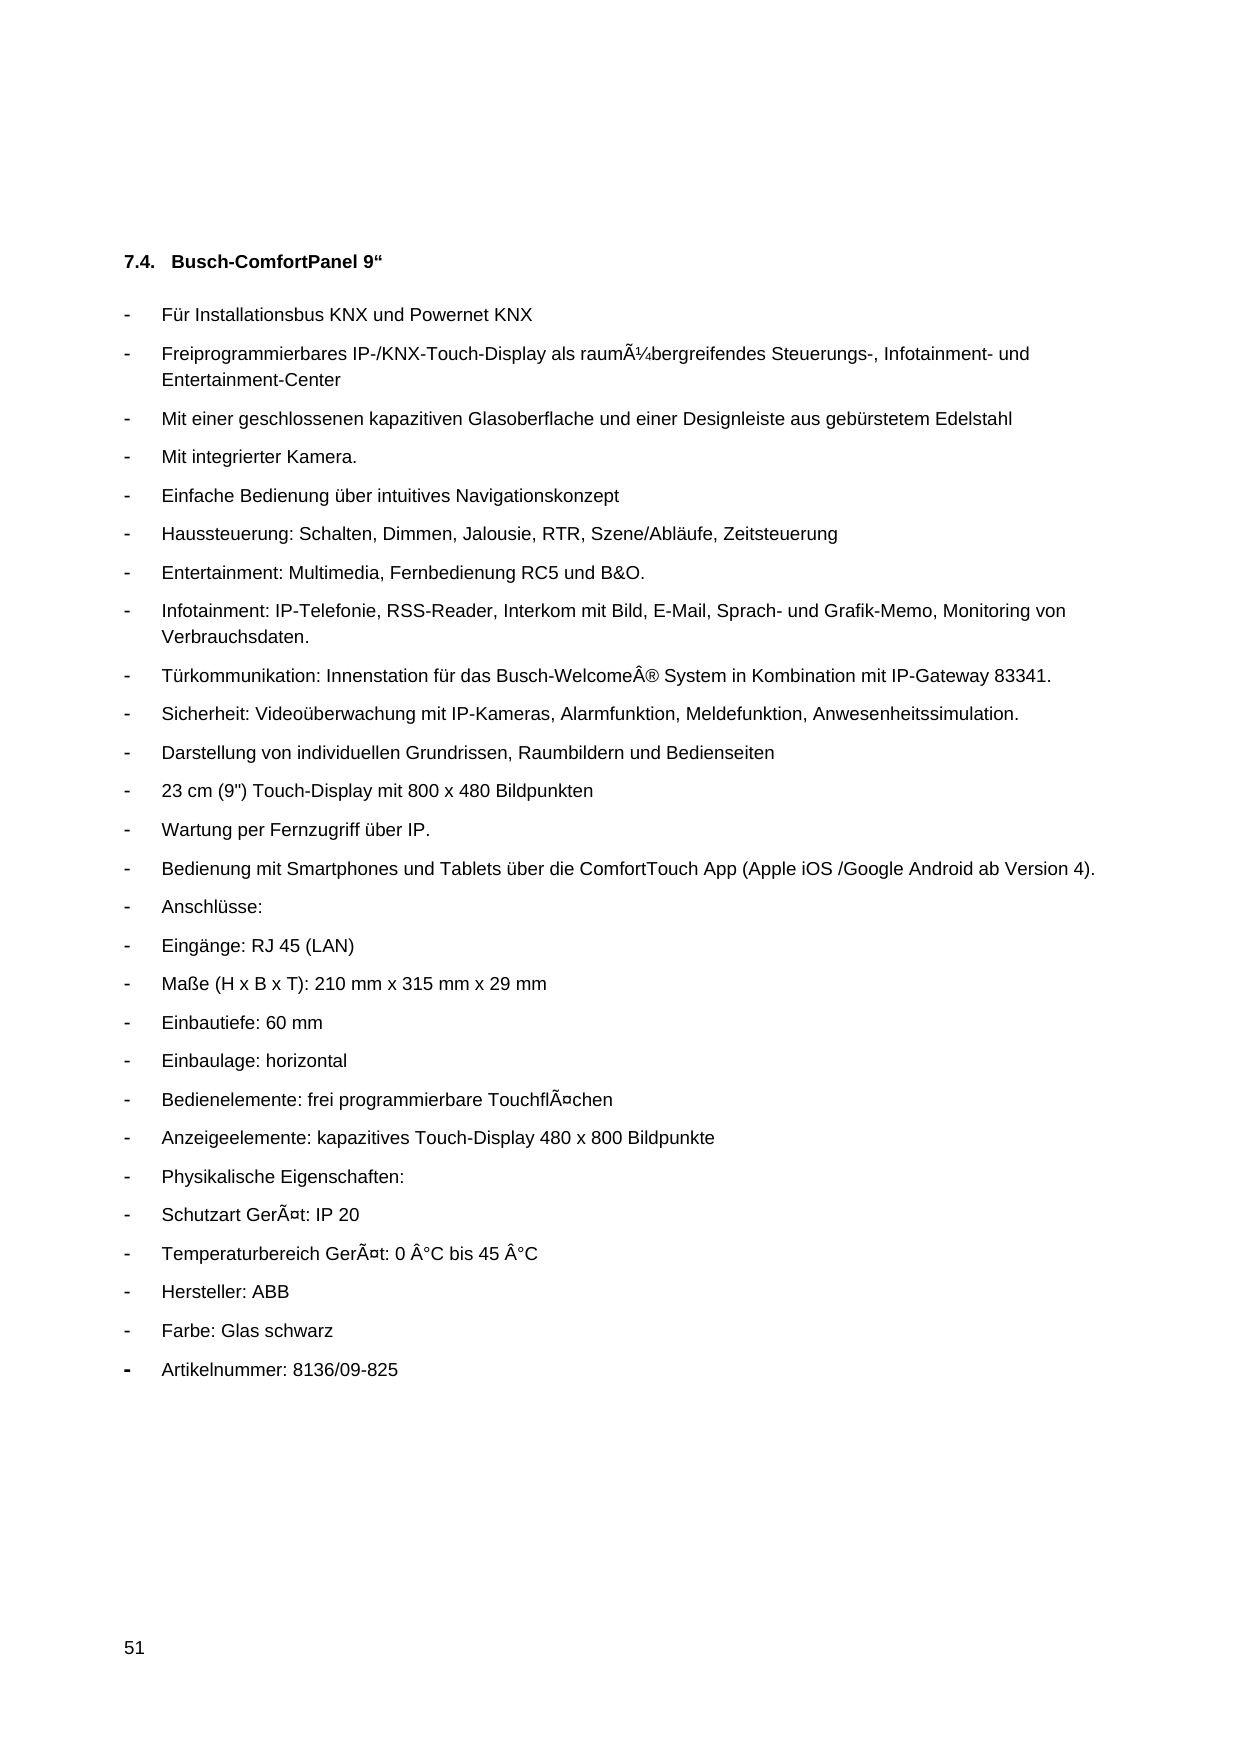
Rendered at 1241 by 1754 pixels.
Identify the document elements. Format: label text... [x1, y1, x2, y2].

text Hersteller: ABB [124, 1277, 1158, 1303]
text Entertainment: Multimedia, Fernbedienung RC5 und B&O. [124, 557, 1158, 583]
text Mit integrierter Kamera. [124, 441, 1158, 467]
text Einbautiefe: 60 mm [124, 1007, 1158, 1033]
text Freiprogrammierbares IP-/KNX-Touch-Display als raumÃ¼bergreifendes Steuerungs-, Infotainment- und Entertainment-Center [124, 338, 1158, 390]
text Physikalische Eigenschaften: [124, 1161, 1158, 1187]
subtitle Busch-ComfortPanel 9“ [124, 246, 1158, 272]
text Artikelnummer: 8136/09-825 [124, 1354, 1158, 1380]
text Sicherheit: Videoüberwachung mit IP-Kameras, Alarmfunktion, Meldefunktion, Anwesenheitssimulation. [124, 699, 1158, 725]
text Wartung per Fernzugriff über IP. [124, 814, 1158, 840]
text 23 cm (9") Touch-Display mit 800 x 480 Bildpunkten [124, 776, 1158, 802]
text Temperaturbereich GerÃ¤t: 0 Â°C bis 45 Â°C [124, 1238, 1158, 1264]
text Farbe: Glas schwarz [124, 1315, 1158, 1341]
text Maße (H x B x T): 210 mm x 315 mm x 29 mm [124, 968, 1158, 994]
text Bedienung mit Smartphones und Tablets über die ComfortTouch App (Apple iOS /Google Android ab Version 4). [124, 853, 1158, 879]
text Türkommunikation: Innenstation für das Busch-WelcomeÂ® System in Kombination mit IP-Gateway 83341. [124, 660, 1158, 686]
text Für Installationsbus KNX und Powernet KNX [124, 300, 1158, 326]
text Anzeigeelemente: kapazitives Touch-Display 480 x 800 Bildpunkte [124, 1123, 1158, 1149]
text Schutzart GerÃ¤t: IP 20 [124, 1200, 1158, 1226]
text Infotainment: IP-Telefonie, RSS-Reader, Interkom mit Bild, E-Mail, Sprach- und Grafik-Memo, Monitoring von Verbrauchsdaten. [124, 596, 1158, 648]
text Anschlüsse: [124, 891, 1158, 917]
text Darstellung von individuellen Grundrissen, Raumbildern und Bedienseiten [124, 737, 1158, 763]
text Einbaulage: horizontal [124, 1046, 1158, 1072]
text Einfache Bedienung über intuitives Navigationskonzept [124, 480, 1158, 506]
text Haussteuerung: Schalten, Dimmen, Jalousie, RTR, Szene/Abläufe, Zeitsteuerung [124, 518, 1158, 544]
text Mit einer geschlossenen kapazitiven Glasoberflache und einer Designleiste aus gebürstetem Edelstahl [124, 403, 1158, 429]
text Bedienelemente: frei programmierbare TouchflÃ¤chen [124, 1084, 1158, 1110]
text Eingänge: RJ 45 (LAN) [124, 930, 1158, 956]
